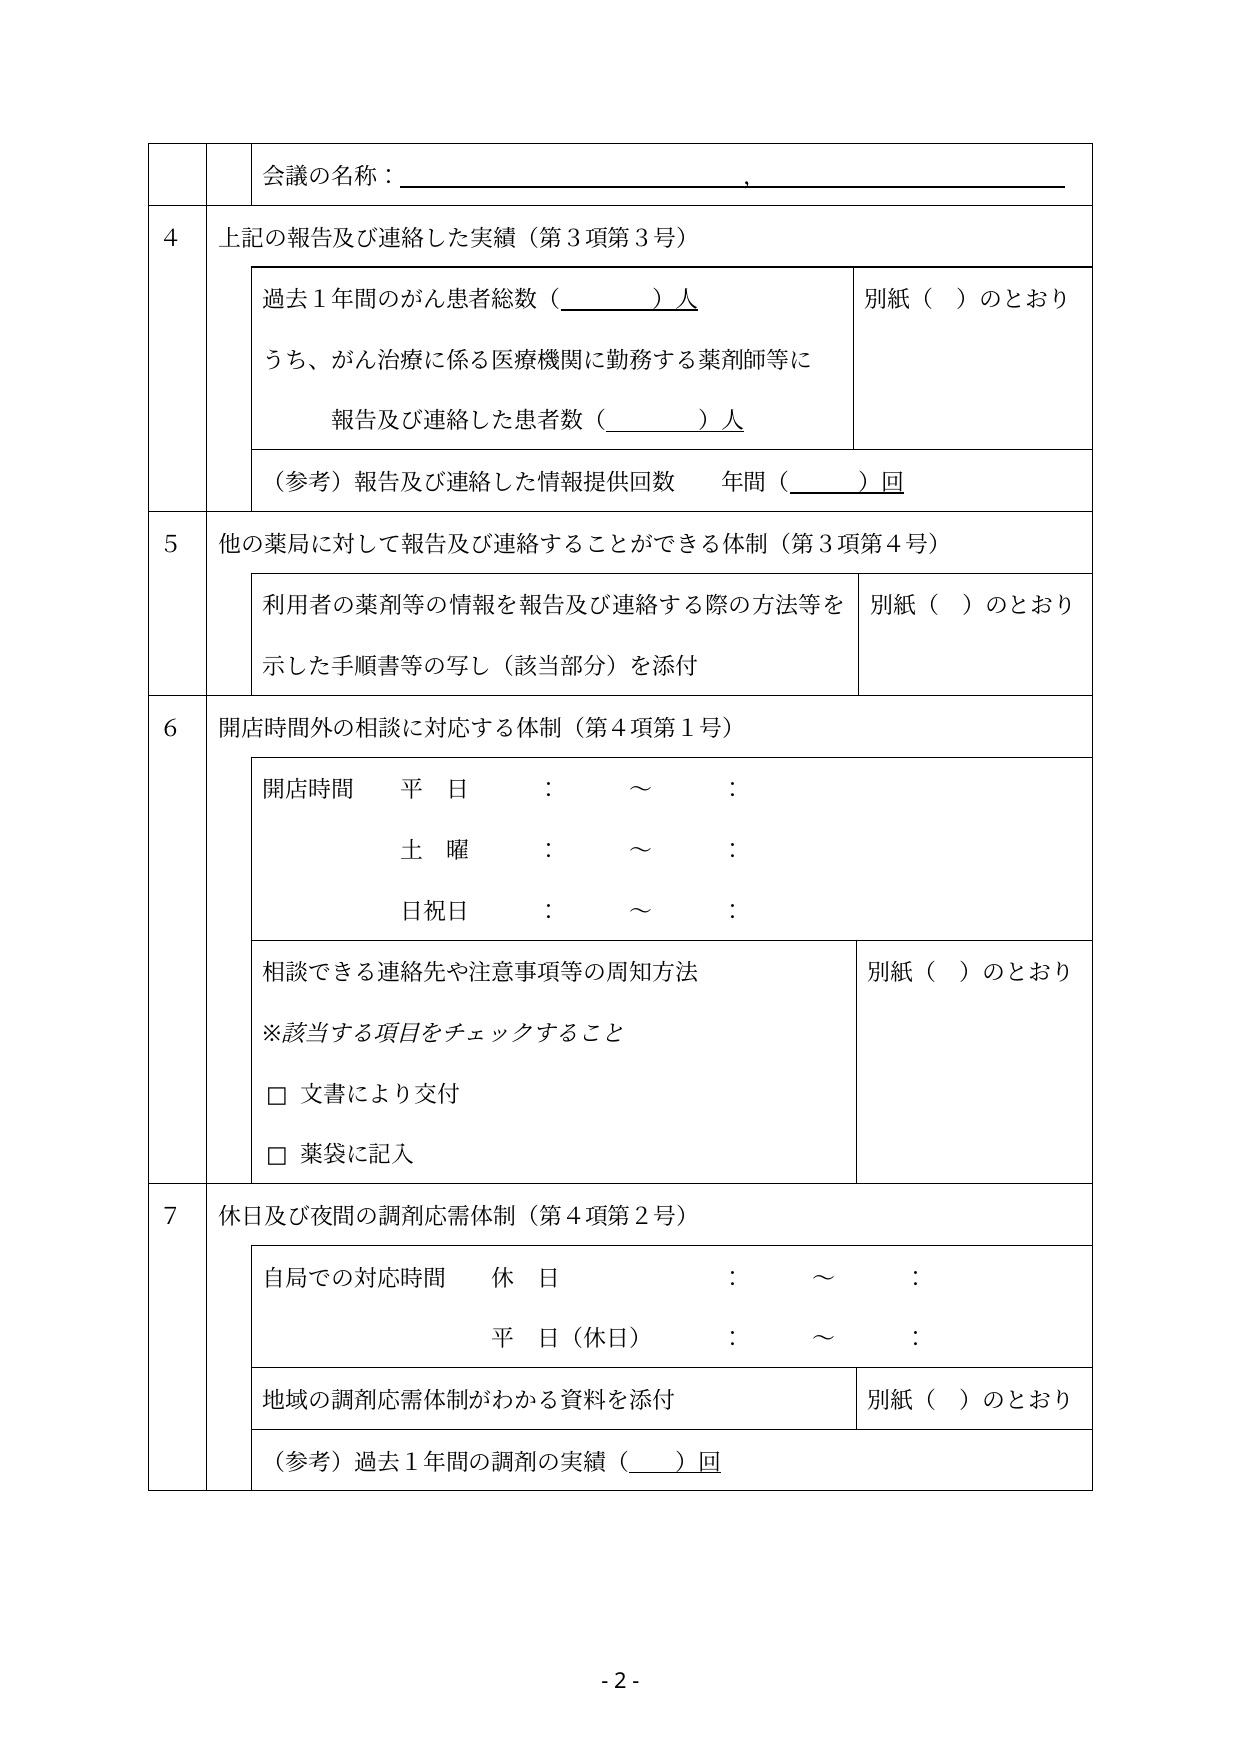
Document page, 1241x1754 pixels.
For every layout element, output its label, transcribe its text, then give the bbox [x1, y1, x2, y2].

table_cell 別紙（ ）のとおり [859, 574, 1092, 695]
table_cell ５ [149, 512, 206, 695]
table_cell ４ [149, 206, 206, 511]
table_cell [207, 573, 251, 695]
table_cell [207, 144, 251, 205]
table_cell 開店時間外の相談に対応する体制（第４項第１号） [207, 696, 1092, 757]
table_cell 他の薬局に対して報告及び連絡することができる体制（第３項第４号） [207, 512, 1092, 573]
table_cell [207, 1245, 251, 1490]
table_cell 相談できる連絡先や注意事項等の周知方法 ※該当する項目をチェックすること 文書により交付 薬袋に記入 [252, 941, 856, 1183]
table_cell 上記の報告及び連絡した実績（第３項第３号） [207, 206, 1092, 266]
table_cell 利用者の薬剤等の情報を報告及び連絡する際の方法等を示した手順書等の写し（該当部分）を添付 [252, 574, 858, 695]
table_cell （参考）報告及び連絡した情報提供回数 年間（ ）回 [252, 450, 1092, 511]
table_cell 過去１年間のがん患者総数（ ）人 うち、がん治療に係る医療機関に勤務する薬剤師等に うち、報告及び連絡した患者数（ ）人 [252, 268, 853, 449]
table_cell [207, 757, 251, 1183]
table_cell 別紙（ ）のとおり [854, 268, 1092, 449]
table_cell 休日及び夜間の調剤応需体制（第４項第２号） [207, 1184, 1092, 1245]
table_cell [252, 144, 1092, 205]
table_cell ６ [149, 696, 206, 1183]
table_cell 開店時間 平 日 ： ～ ： 土 曜 ： ～ ： 日祝日 ： ～ ： [252, 758, 1092, 939]
table_cell 地域の調剤応需体制がわかる資料を添付 [252, 1368, 856, 1429]
table_cell 自局での対応時間 休 日 ： ～ ： 平 日（休日） ： ～ ： [252, 1246, 1092, 1367]
table_cell 別紙（ ）のとおり [857, 1368, 1092, 1429]
table_cell [207, 266, 251, 511]
table_cell （参考）過去１年間の調剤の実績（ ）回 [252, 1430, 1092, 1490]
table_cell ７ [149, 1184, 206, 1490]
table_cell 別紙（ ）のとおり [857, 941, 1092, 1183]
